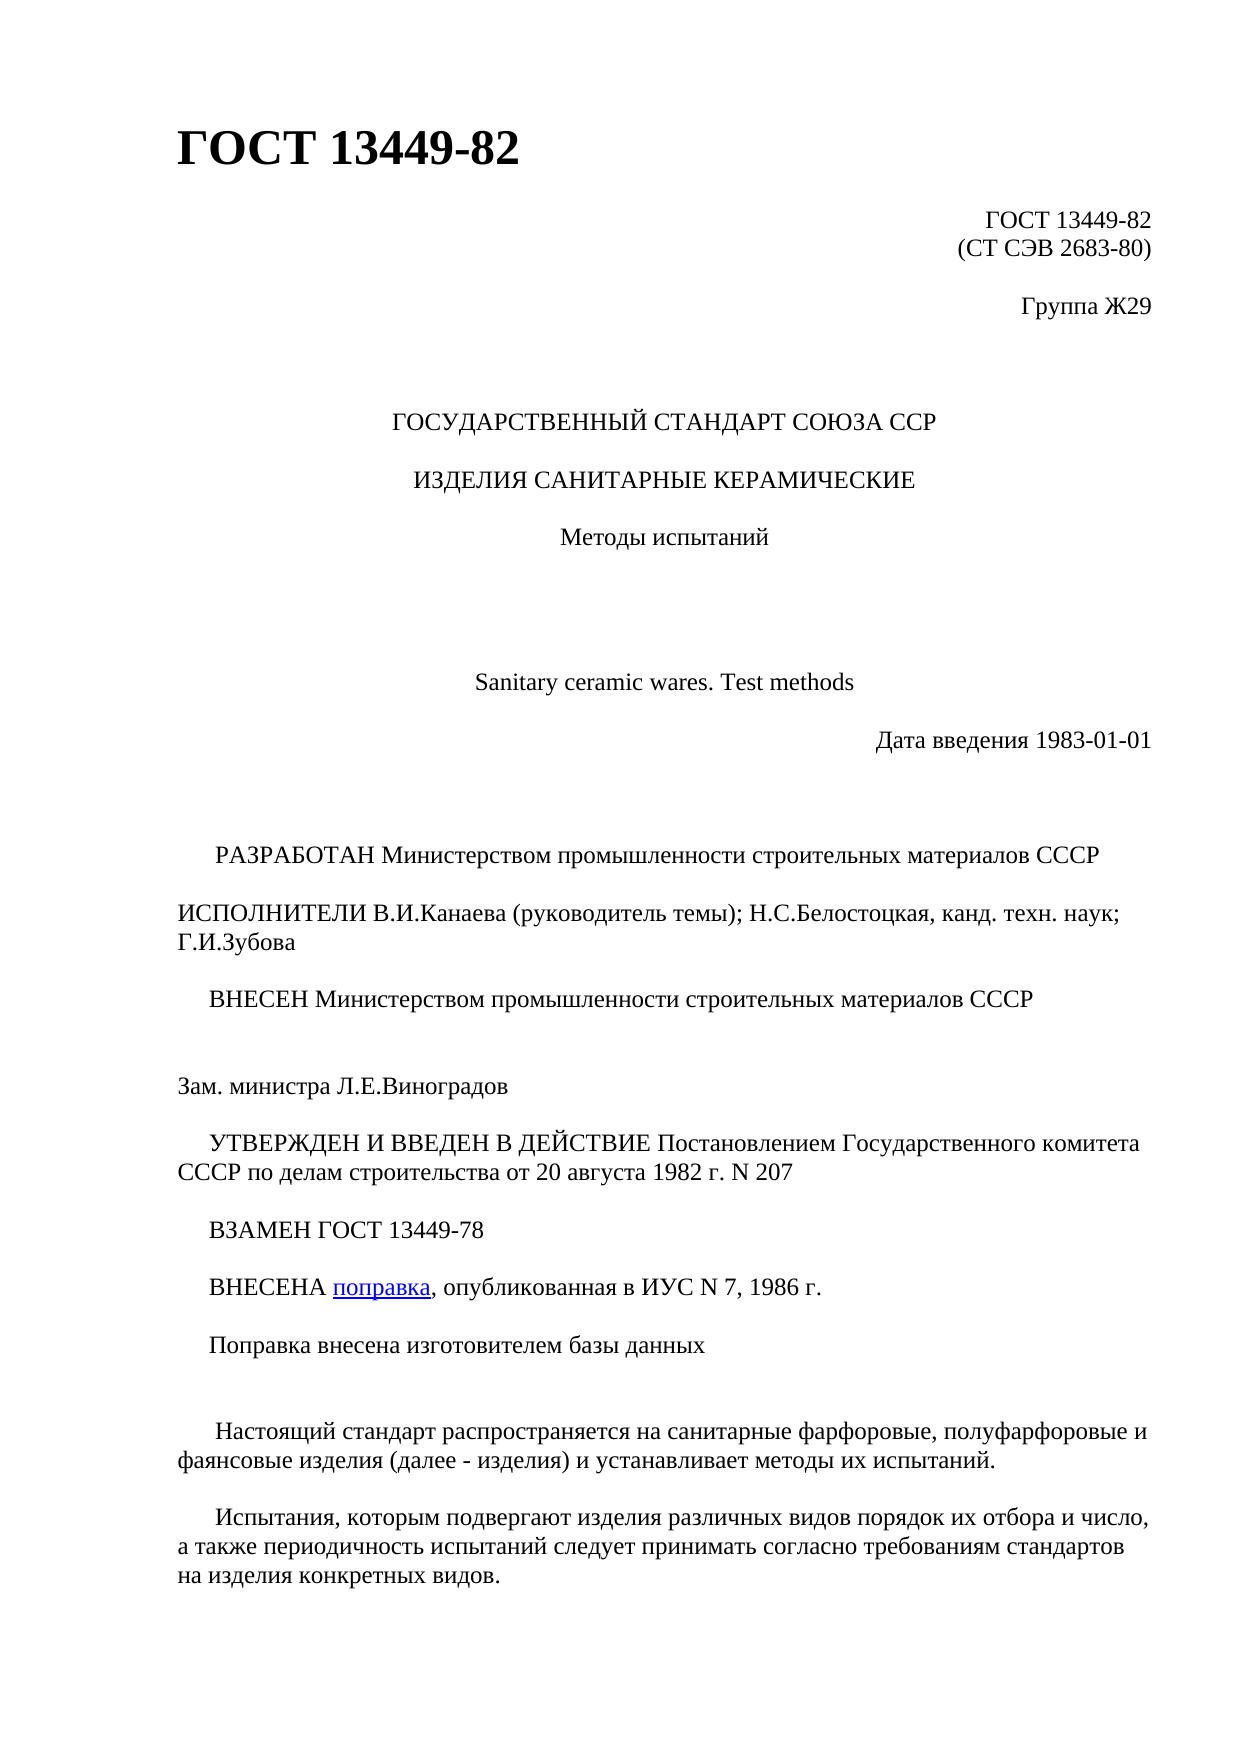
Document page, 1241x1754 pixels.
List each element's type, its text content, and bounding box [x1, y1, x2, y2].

text ИСПОЛНИТЕЛИ В.И.Канаева (руководитель темы); Н.С.Белостоцкая, канд. техн. наук; Г.И.Зубова ВНЕСЕН Министерством промышленности строительных материалов СССР [177, 898, 1152, 1042]
text РАЗРАБОТАН Министерством промышленности строительных материалов СССР [177, 783, 1152, 869]
text ГОСТ 13449-82 (СТ СЭВ 2683-80) Группа Ж29 [177, 205, 1152, 320]
text ГОСУДАРСТВЕННЫЙ СТАНДАРТ СОЮЗА ССР [177, 407, 1152, 436]
text ИЗДЕЛИЯ САНИТАРНЫЕ КЕРАМИЧЕСКИЕ Методы испытаний [177, 465, 1152, 551]
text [177, 1071, 1152, 1617]
text Sanitary ceramic wares. Test methods [177, 667, 1152, 696]
text Дата введения 1983-01-01 [177, 725, 1152, 753]
text ГОСТ 13449-82 [177, 118, 1152, 176]
